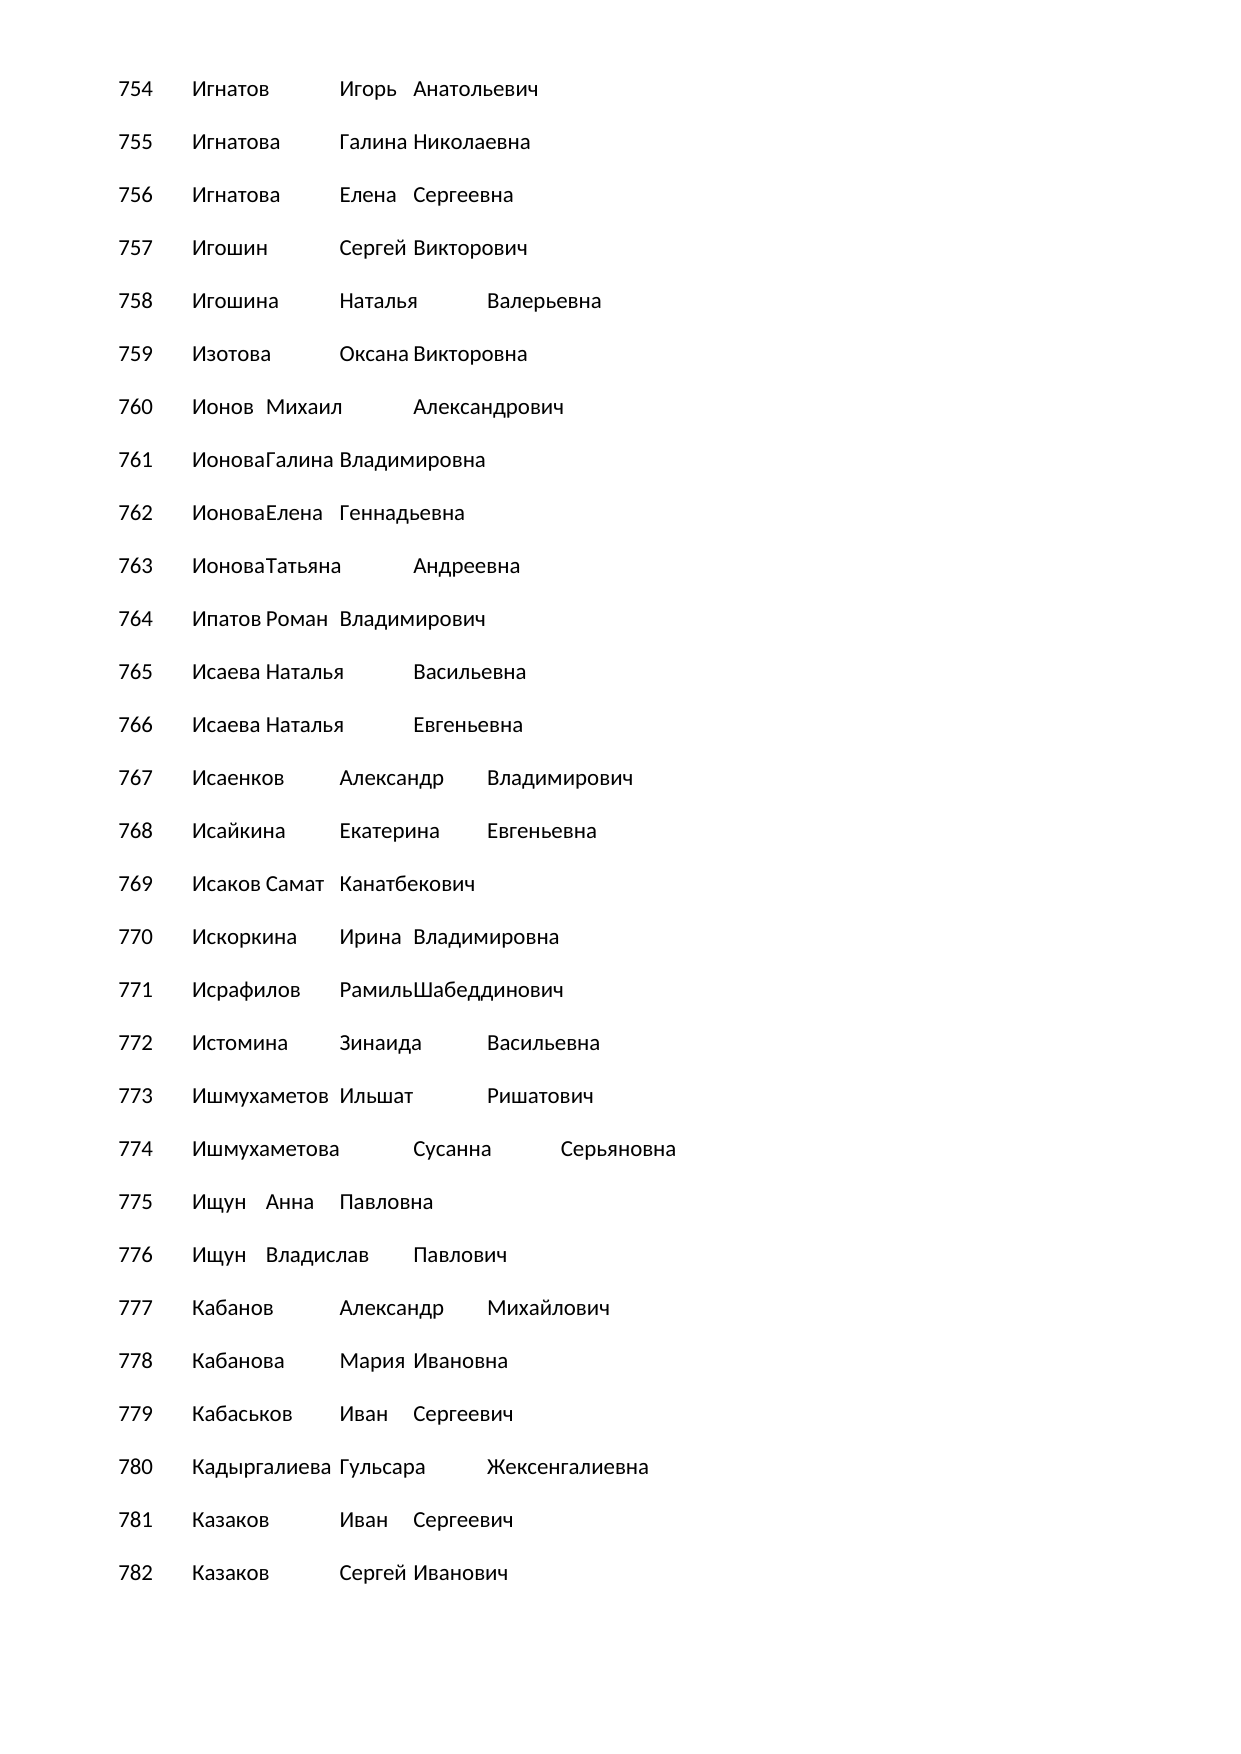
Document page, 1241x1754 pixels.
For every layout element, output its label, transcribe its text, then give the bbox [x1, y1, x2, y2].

text 764 Ипатов Роман Владимирович [118, 604, 1152, 632]
text 754 Игнатов Игорь Анатольевич [118, 74, 1152, 102]
text 756 Игнатова Елена Сергеевна [118, 180, 1152, 208]
text 778 Кабанова Мария Ивановна [118, 1346, 1152, 1374]
text 762 Ионова Елена Геннадьевна [118, 498, 1152, 526]
text 781 Казаков Иван Сергеевич [118, 1505, 1152, 1533]
text 765 Исаева Наталья Васильевна [118, 657, 1152, 685]
text 760 Ионов Михаил Александрович [118, 392, 1152, 420]
text 766 Исаева Наталья Евгеньевна [118, 710, 1152, 738]
text 779 Кабаськов Иван Сергеевич [118, 1399, 1152, 1427]
text 768 Исайкина Екатерина Евгеньевна [118, 816, 1152, 844]
text 769 Исаков Самат Канатбекович [118, 869, 1152, 897]
text 757 Игошин Сергей Викторович [118, 233, 1152, 261]
text 782 Казаков Сергей Иванович [118, 1558, 1152, 1586]
text 755 Игнатова Галина Николаевна [118, 127, 1152, 155]
text 780 Кадыргалиева Гульсара Жексенгалиевна [118, 1452, 1152, 1480]
text 775 Ищун Анна Павловна [118, 1187, 1152, 1215]
text 776 Ищун Владислав Павлович [118, 1240, 1152, 1268]
text 758 Игошина Наталья Валерьевна [118, 286, 1152, 314]
text 771 Исрафилов Рамиль Шабеддинович [118, 975, 1152, 1003]
text 770 Искоркина Ирина Владимировна [118, 922, 1152, 950]
text 761 Ионова Галина Владимировна [118, 445, 1152, 473]
text 773 Ишмухаметов Ильшат Ришатович [118, 1081, 1152, 1109]
text 767 Исаенков Александр Владимирович [118, 763, 1152, 791]
text 763 Ионова Татьяна Андреевна [118, 551, 1152, 579]
text 772 Истомина Зинаида Васильевна [118, 1028, 1152, 1056]
text 774 Ишмухаметова Сусанна Серьяновна [118, 1134, 1152, 1162]
text 759 Изотова Оксана Викторовна [118, 339, 1152, 367]
text 777 Кабанов Александр Михайлович [118, 1293, 1152, 1321]
